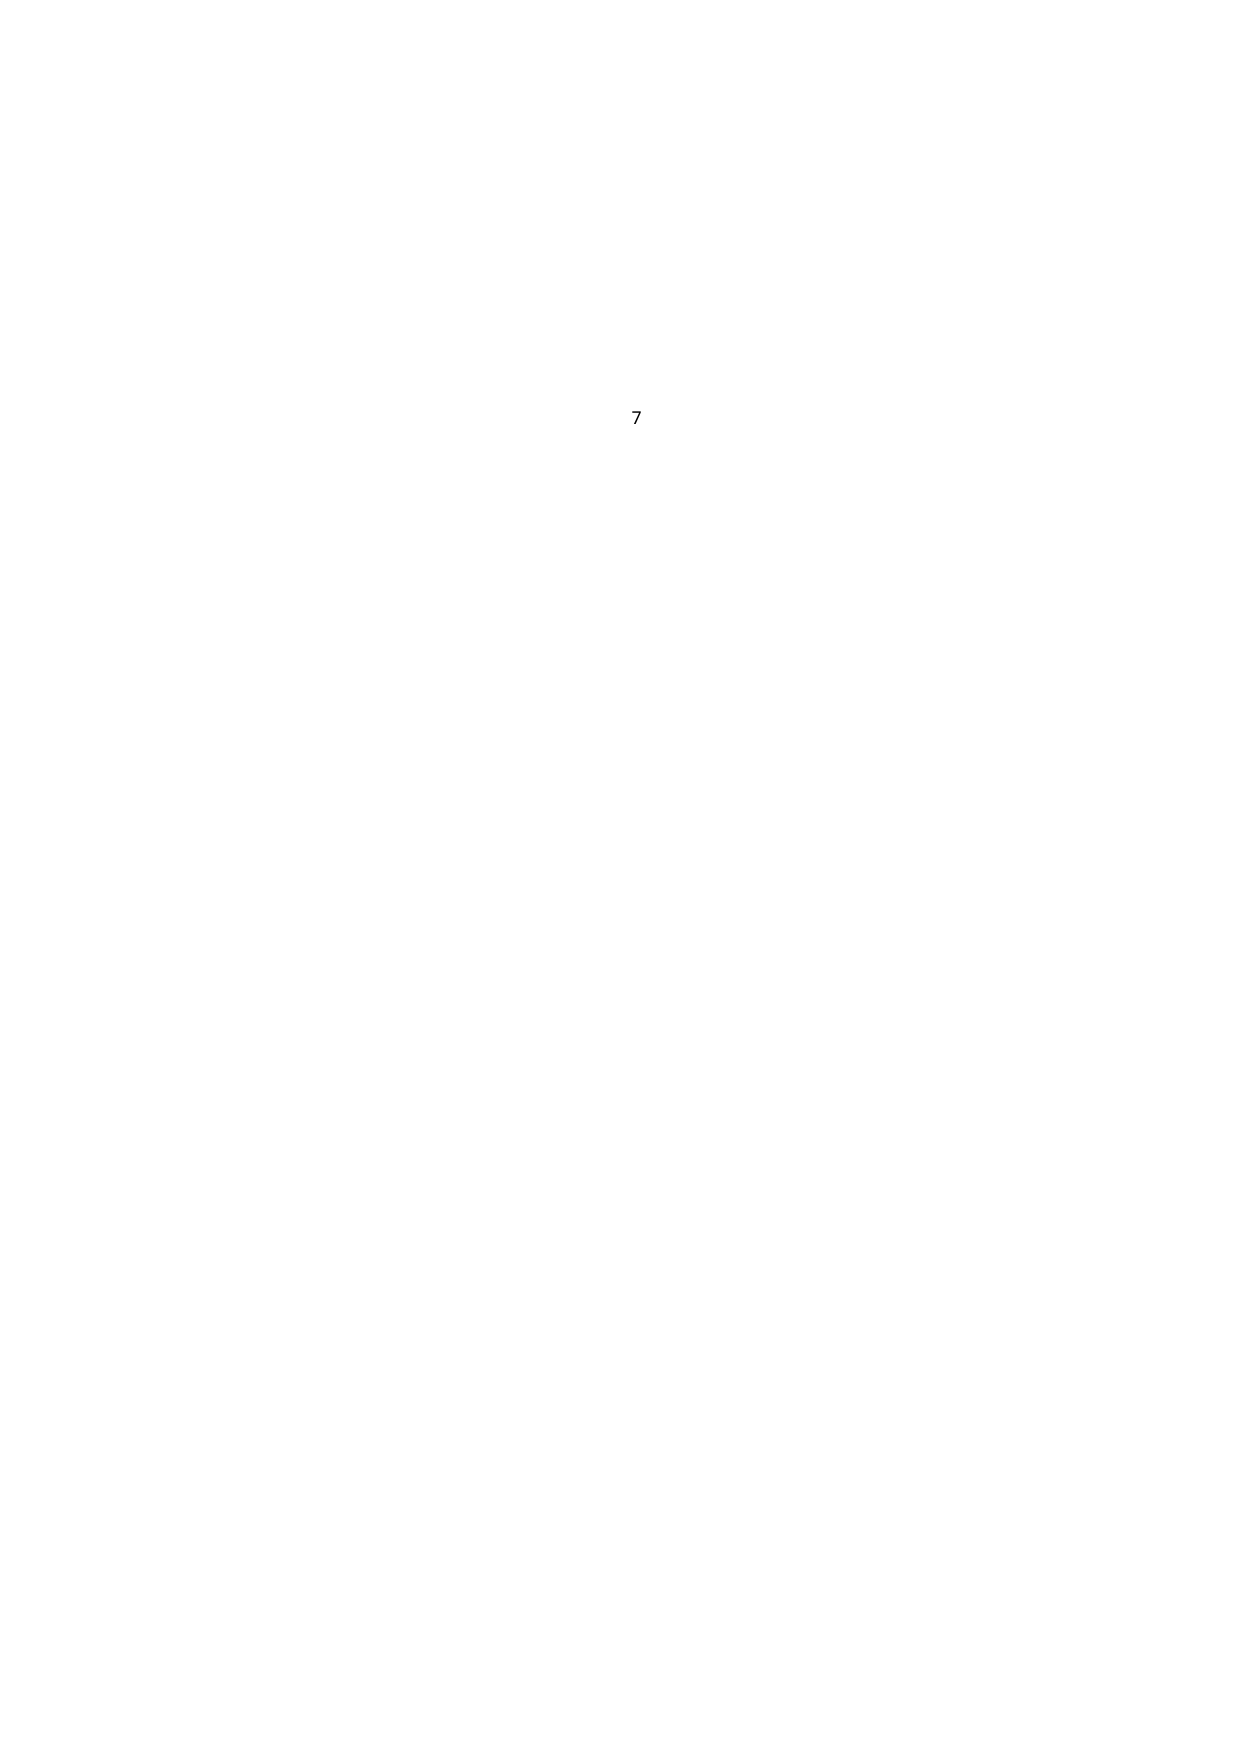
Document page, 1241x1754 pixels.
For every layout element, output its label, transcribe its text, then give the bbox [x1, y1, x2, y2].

text 7 [150, 406, 1123, 430]
